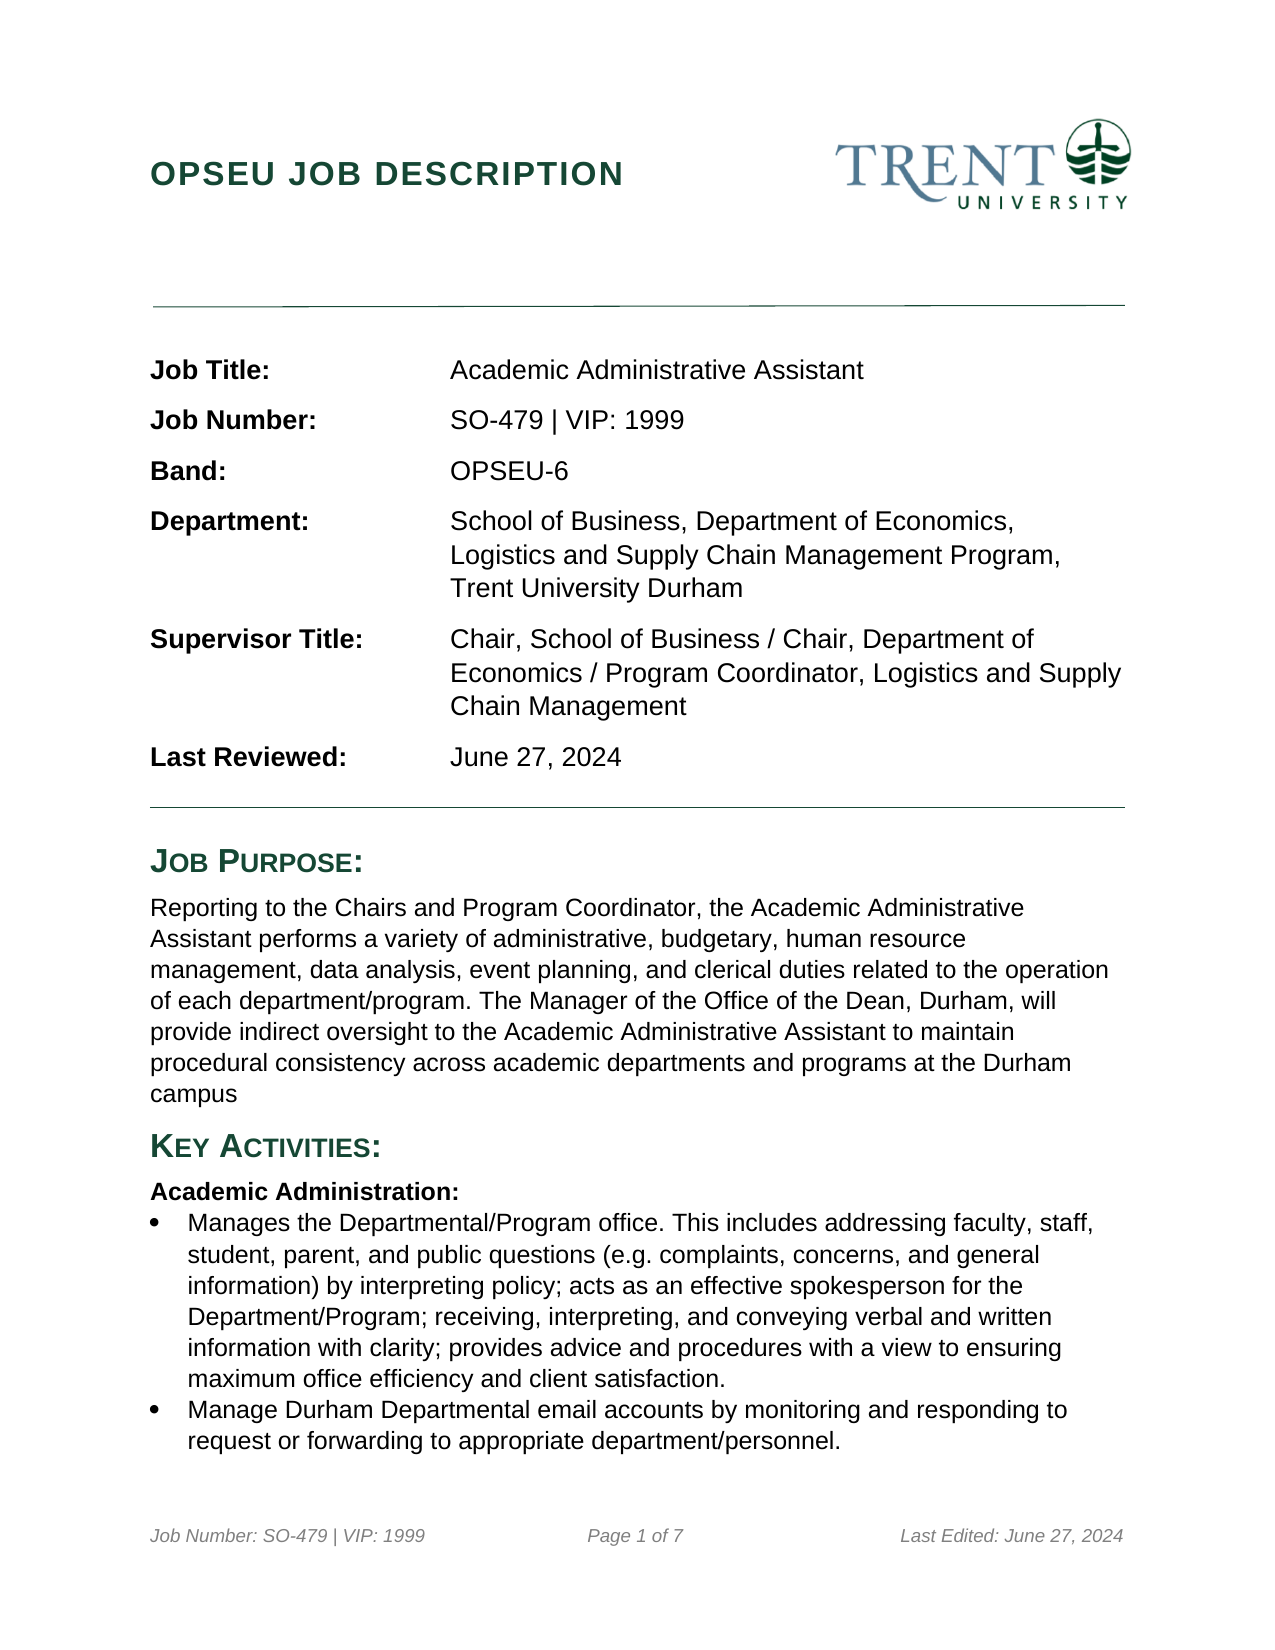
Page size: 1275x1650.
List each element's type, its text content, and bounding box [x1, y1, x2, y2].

subtitle Key Activities: [150, 1126, 1125, 1165]
subtitle Job Purpose: [150, 842, 1125, 880]
subtitle OPSEU JOB DESCRIPTION [150, 154, 820, 193]
text Supervisor Title: Chair, School of Business / Chair, Department of Economics / Program Coordinator, Logistics and Supply Chain Management [150, 623, 1125, 722]
text Band: OPSEU-6 [150, 454, 1125, 486]
text Job Number: SO-479 | VIP: 1999 [150, 404, 1125, 435]
text Last Reviewed: June 27, 2024 [150, 741, 1125, 772]
subtitle Academic Administration: [150, 1177, 1125, 1206]
list Manage Durham Departmental email accounts by monitoring and responding to request or forwarding to appropriate department/personnel. [150, 1395, 1125, 1455]
text Reporting to the Chairs and Program Coordinator, the Academic Administrative Assistant performs a variety of administrative, budgetary, human resource management, data analysis, event planning, and clerical duties related to the operation of each department/program. The Manager of the Office of the Dean, Durham, will provide indirect oversight to the Academic Administrative Assistant to maintain procedural consistency across academic departments and programs at the Durham campus [150, 892, 1125, 1107]
text Job Title: Academic Administrative Assistant [150, 354, 1125, 385]
text Department: School of Business, Department of Economics, Logistics and Supply Chain Management Program, Trent University Durham [150, 505, 1125, 604]
list Manages the Departmental/Program office. This includes addressing faculty, staff, student, parent, and public questions (e.g. complaints, concerns, and general information) by interpreting policy; acts as an effective spokesperson for the Department/Program; receiving, interpreting, and conveying verbal and written information with clarity; provides advice and procedures with a view to ensuring maximum office efficiency and client satisfaction. [150, 1208, 1125, 1392]
picture [820, 96, 1172, 245]
